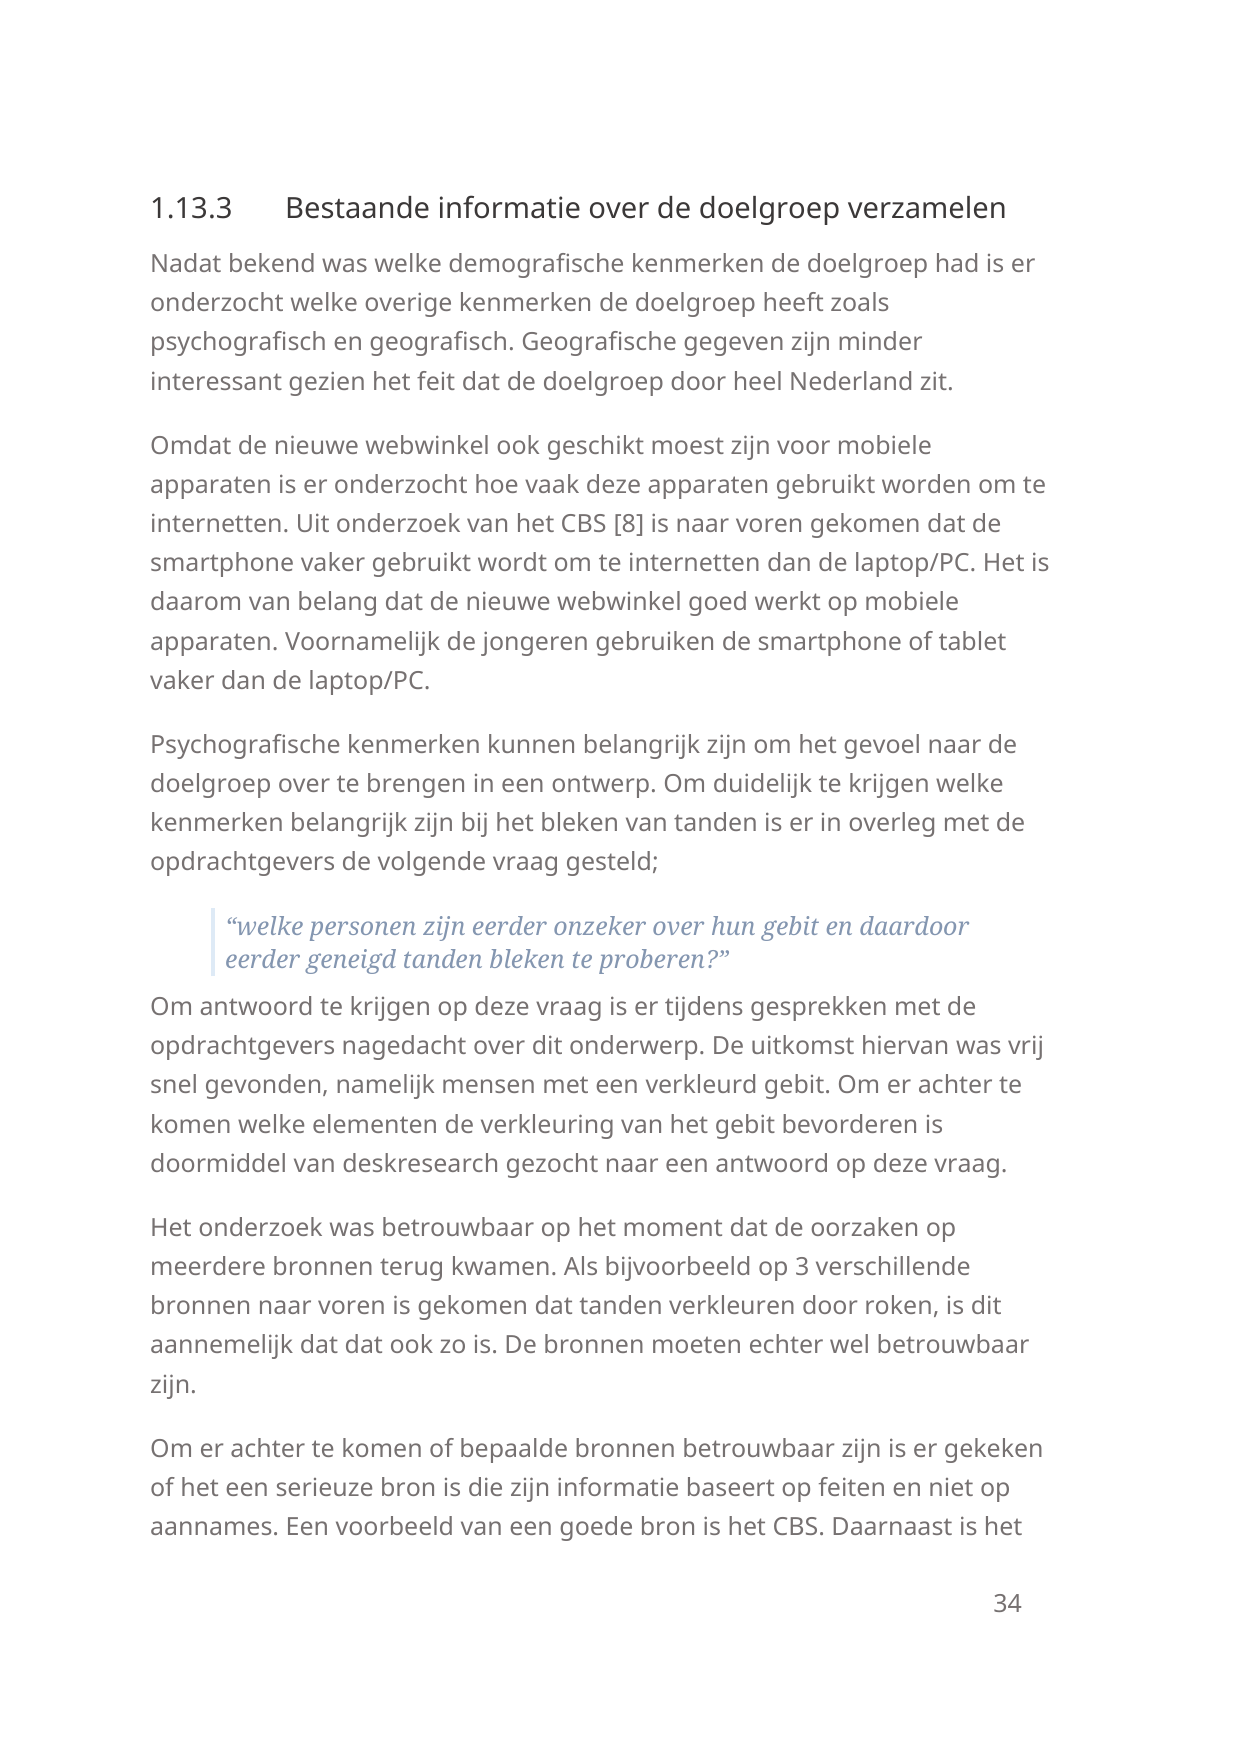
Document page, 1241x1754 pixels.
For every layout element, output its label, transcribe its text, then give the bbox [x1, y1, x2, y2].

text Psychografische kenmerken kunnen belangrijk zijn om het gevoel naar de doelgroep over te brengen in een ontwerp. Om duidelijk te krijgen welke kenmerken belangrijk zijn bij het bleken van tanden is er in overleg met de opdrachtgevers de volgende vraag gesteld; [150, 726, 1053, 878]
text Nadat bekend was welke demografische kenmerken de doelgroep had is er onderzocht welke overige kenmerken de doelgroep heeft zoals psychografisch en geografisch. Geografische gegeven zijn minder interessant gezien het feit dat de doelgroep door heel Nederland zit. [150, 246, 1053, 397]
text Het onderzoek was betrouwbaar op het moment dat de oorzaken op meerdere bronnen terug kwamen. Als bijvoorbeeld op 3 verschillende bronnen naar voren is gekomen dat tanden verkleuren door roken, is dit aannemelijk dat dat ook zo is. De bronnen moeten echter wel betrouwbaar zijn. [150, 1209, 1053, 1400]
text “welke personen zijn eerder onzeker over hun gebit en daardoor eerder geneigd tanden bleken te proberen?” [215, 908, 1053, 976]
text Om antwoord te krijgen op deze vraag is er tijdens gesprekken met de opdrachtgevers nagedacht over dit onderwerp. De uitkomst hiervan was vrij snel gevonden, namelijk mensen met een verkleurd gebit. Om er achter te komen welke elementen de verkleuring van het gebit bevorderen is doormiddel van deskresearch gezocht naar een antwoord op deze vraag. [150, 989, 1053, 1179]
text Omdat de nieuwe webwinkel ook geschikt moest zijn voor mobiele apparaten is er onderzocht hoe vaak deze apparaten gebruikt worden om te internetten. Uit onderzoek van het CBS is naar voren gekomen dat de smartphone vaker gebruikt wordt om te internetten dan de laptop/PC. Het is daarom van belang dat de nieuwe webwinkel goed werkt op mobiele apparaten. Voornamelijk de jongeren gebruiken de smartphone of tablet vaker dan de laptop/PC. [150, 427, 1053, 696]
subtitle Bestaande informatie over de doelgroep verzamelen [150, 187, 1053, 227]
